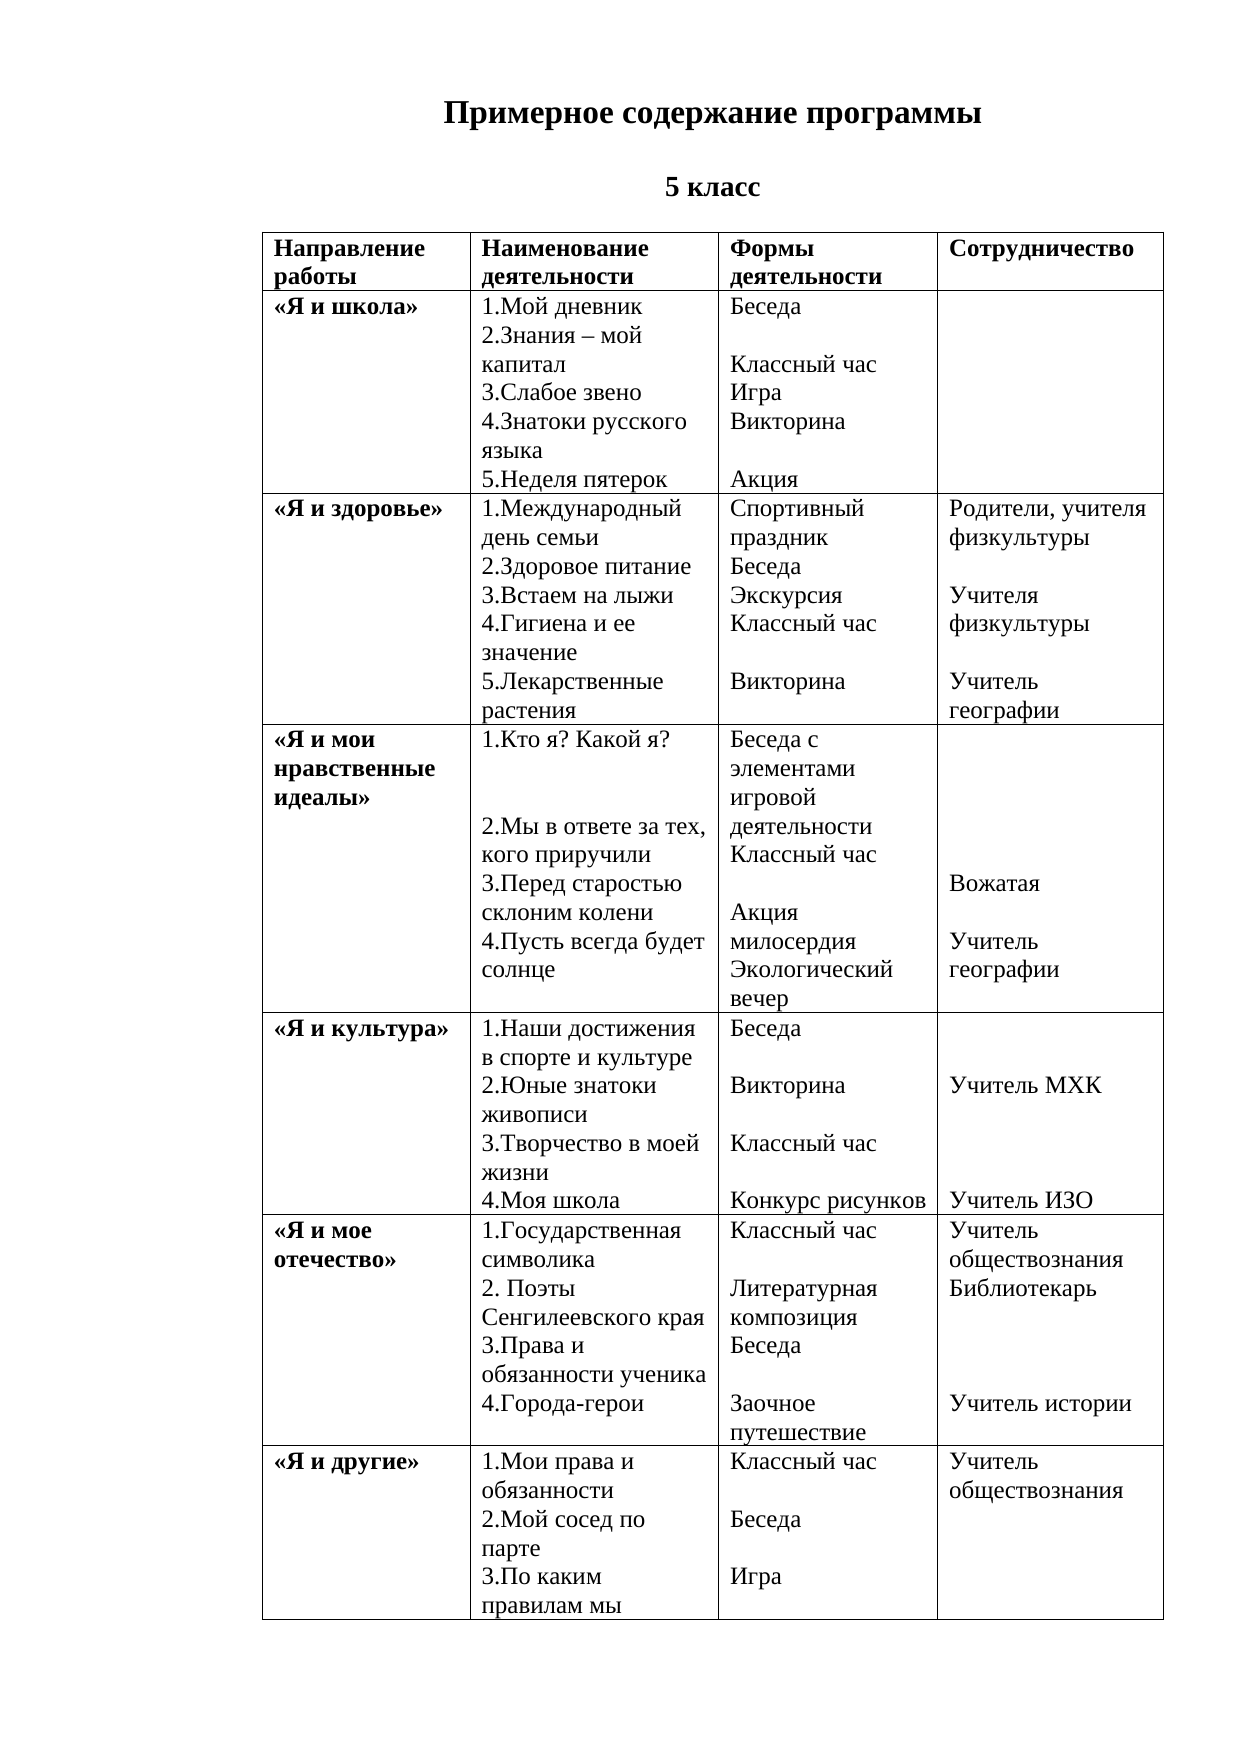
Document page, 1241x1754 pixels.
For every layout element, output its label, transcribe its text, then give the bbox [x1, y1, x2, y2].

table_cell Классный час Литературная композиция Беседа Заочное путешествие [719, 1215, 937, 1445]
table_cell Учитель обществознания Библиотекарь Учитель истории [938, 1215, 1163, 1445]
table_cell 1.Наши достижения в спорте и культуре 2.Юные знатоки живописи 3.Творчество в моей жизни 4.Моя школа [471, 1013, 718, 1214]
table_cell «Я и другие» [263, 1446, 470, 1619]
table_cell Учитель МХК Учитель ИЗО [938, 1013, 1163, 1214]
table_cell 1.Государственная символика 2. Поэты Сенгилеевского края 3.Права и обязанности ученика 4.Города-герои [471, 1215, 718, 1445]
table_header Сотрудничество [938, 233, 1163, 290]
table_header Формы деятельности [719, 233, 937, 290]
table_cell [938, 291, 1163, 492]
list 5 класс [274, 169, 1152, 203]
table_cell Беседа с элементами игровой деятельности Классный час Акция милосердия Экологический вечер [719, 725, 937, 1012]
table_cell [471, 1446, 718, 1619]
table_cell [719, 1446, 937, 1619]
table_cell Беседа Классный час Игра Викторина Акция [719, 291, 937, 492]
table_cell Спортивный праздник Беседа Экскурсия Классный час Викторина [719, 494, 937, 723]
table_cell Родители, учителя физкультуры Учителя физкультуры Учитель географии [938, 494, 1163, 723]
table_header Направление работы [263, 233, 470, 290]
table_cell «Я и мои нравственные идеалы» [263, 725, 470, 1012]
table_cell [938, 1446, 1163, 1619]
list Примерное содержание программы [274, 93, 1152, 131]
table_cell Вожатая Учитель географии [938, 725, 1163, 1012]
table_cell 1.Мой дневник 2.Знания – мой капитал 3.Слабое звено 4.Знатоки русского языка 5.Неделя пятерок [471, 291, 718, 492]
table_header Наименование деятельности [471, 233, 718, 290]
table_cell «Я и школа» [263, 291, 470, 492]
table_cell 1.Международный день семьи 2.Здоровое питание 3.Встаем на лыжи 4.Гигиена и ее значение 5.Лекарственные растения [471, 494, 718, 723]
table_cell «Я и здоровье» [263, 494, 470, 723]
table_cell «Я и культура» [263, 1013, 470, 1214]
table_cell Беседа Викторина Классный час Конкурс рисунков [719, 1013, 937, 1214]
table_cell 1.Кто я? Какой я? 2.Мы в ответе за тех, кого приручили 3.Перед старостью склоним колени 4.Пусть всегда будет солнце [471, 725, 718, 1012]
table_cell «Я и мое отечество» [263, 1215, 470, 1445]
